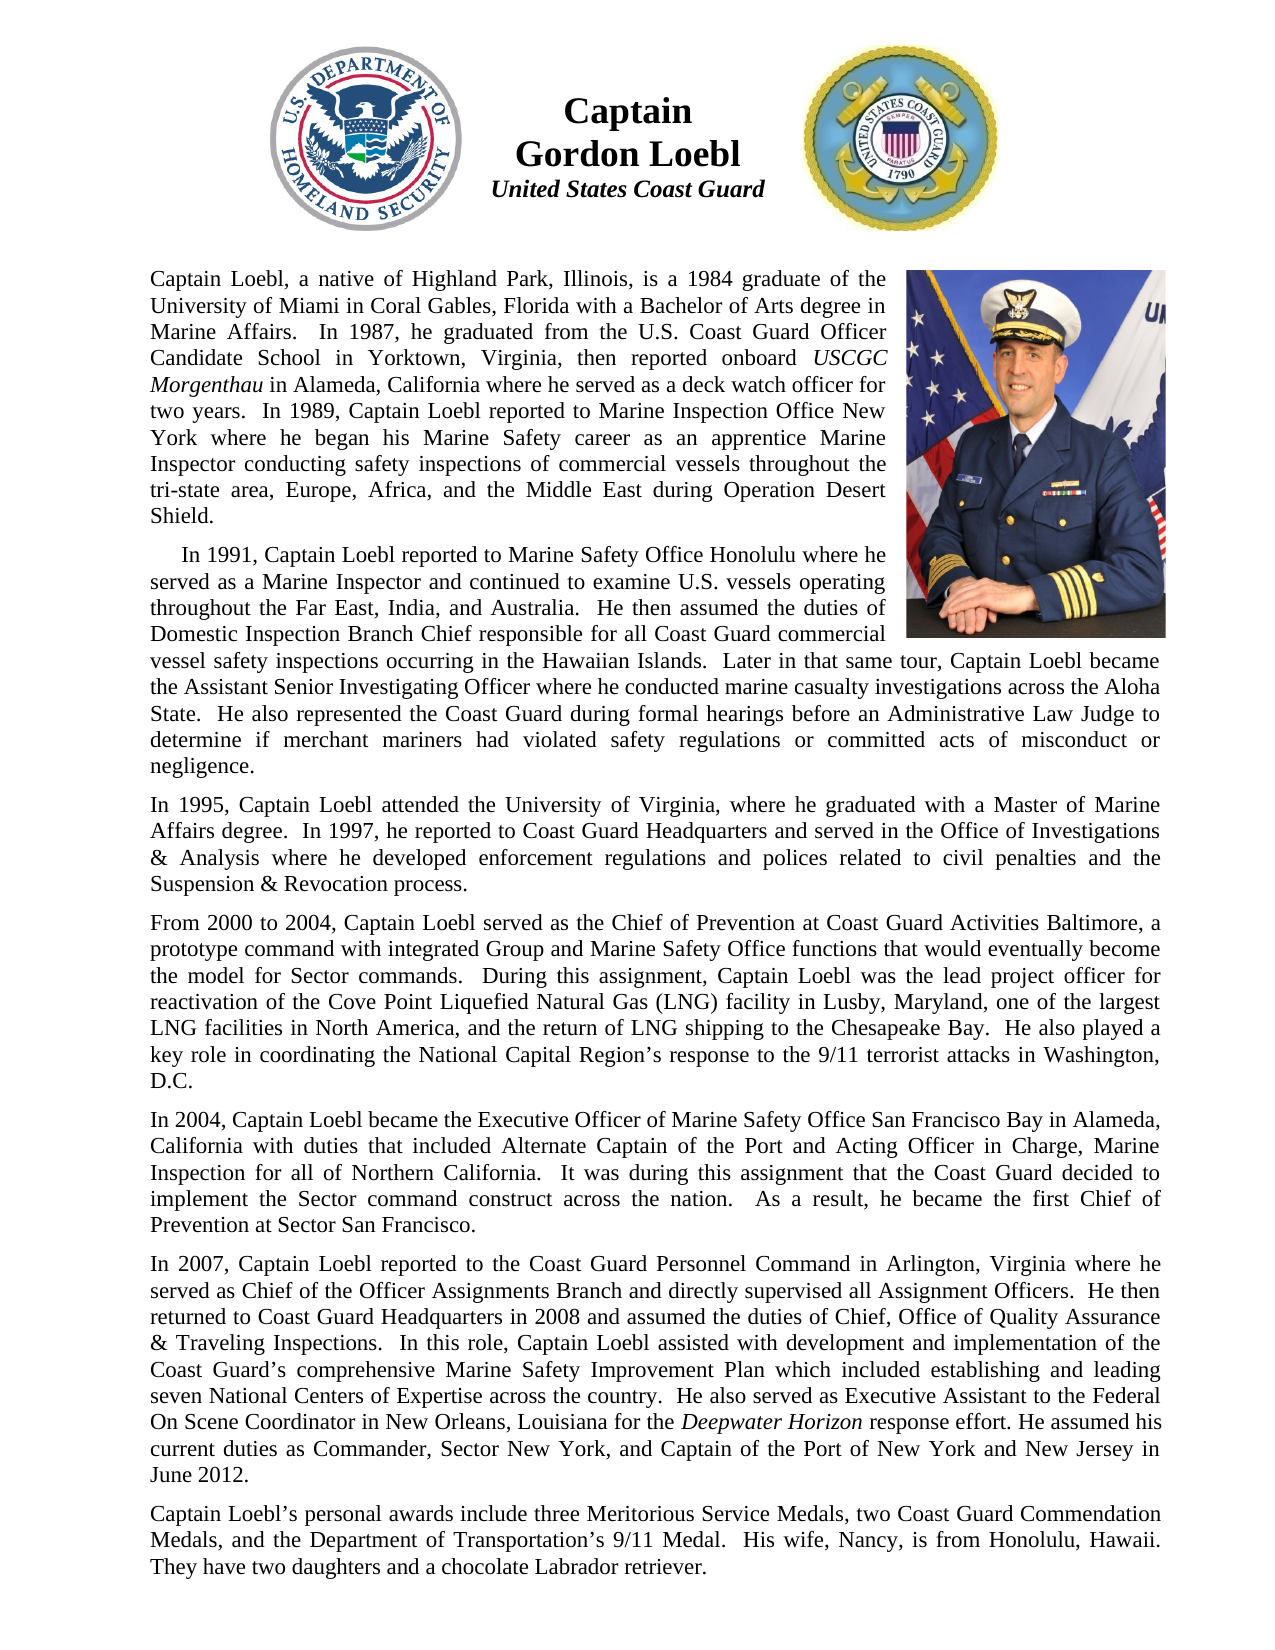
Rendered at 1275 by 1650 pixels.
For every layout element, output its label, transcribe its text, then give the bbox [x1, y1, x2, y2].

picture [802, 45, 999, 230]
text In 1991, Captain Loebl reported to Marine Safety Office Honolulu where he served as a Marine Inspector and continued to examine vessels operating throughout the , , and . He then assumed the duties of Domestic Inspection Branch Chief responsible for all Coast Guard commercial vessel safety inspections occurring in the . Later in that same tour, Captain Loebl became the Assistant Senior Investigating Officer where he conducted marine casualty investigations across the . He also represented the Coast Guard during formal hearings before an Administrative Law Judge to determine if merchant mariners had violated safety regulations or committed acts of misconduct or negligence. [150, 541, 1162, 779]
text Captain Loebl’s personal awards include three Meritorious Service Medals, two Coast Guard Commendation Medals, and the Department of Transportation’s 9/11 Medal. His wife, Nancy, is from . They have two daughters and a chocolate Labrador retriever. [150, 1500, 1162, 1579]
table_header Captain Gordon Loebl United States Coast Guard [479, 45, 776, 265]
text Captain Loebl, a native of , is a 1984 graduate of the in with a Bachelor of Arts degree in Marine Affairs. In 1987, he graduated from the in , then reported onboard USCGC Morgenthau in where he served as a deck watch officer for two years. In 1989, Captain Loebl reported to Marine Inspection Office where he began his Marine Safety career as an apprentice Marine Inspector conducting safety inspections of commercial vessels throughout the tri-state area, , , and the during Operation Desert Shield. [150, 265, 1162, 529]
picture [906, 270, 1166, 638]
picture [267, 45, 464, 233]
text In 2007, Captain Loebl reported to the Coast Guard Personnel Command in where he served as Chief of the Officer Assignments Branch and directly supervised all Assignment Officers. He then returned to Coast Guard Headquarters in 2008 and assumed the duties of Chief, Office of Quality Assurance & Traveling Inspections. In this role, Captain Loebl assisted with development and implementation of the Coast Guard’s comprehensive Marine Safety Improvement Plan which included establishing and leading seven National Centers of Expertise across the country. He also served as Executive Assistant to the Federal On Scene Coordinator in for the Deepwater Horizon response effort. He assumed his current duties as Commander, Sector New York, and Captain of the Port of New York and New Jersey in June 2012. [150, 1250, 1162, 1487]
text From 2000 to 2004, Captain Loebl served as the Chief of Prevention at Coast Guard Activities Baltimore, a prototype command with integrated Group and Marine Safety Office functions that would eventually become the model for Sector commands. During this assignment, Captain Loebl was the lead project officer for reactivation of the Cove Point Liquefied Natural Gas (LNG) facility in , one of the largest LNG facilities in , and the return of LNG shipping to the . He also played a key role in coordinating the National Capital Region’s response to the 9/11 terrorist attacks in [150, 909, 1162, 1093]
table_header [257, 45, 479, 265]
table_header [776, 45, 998, 265]
text In 1995, Captain Loebl attended the , where he graduated with a Master of Marine Affairs degree. In 1997, he reported to Coast Guard Headquarters and served in the Office of Investigations & Analysis where he developed enforcement regulations and polices related to civil penalties and the Suspension & Revocation process. [150, 791, 1162, 897]
text In 2004, Captain Loebl became the Executive Officer of Marine Safety Office San Francisco Bay in with duties that included Alternate Captain of the Port and Acting Officer in Charge, Marine Inspection for all of . It was during this assignment that the Coast Guard decided to implement the Sector command construct across the nation. As a result, he became the first Chief of Prevention at Sector San Francisco. [150, 1106, 1162, 1238]
